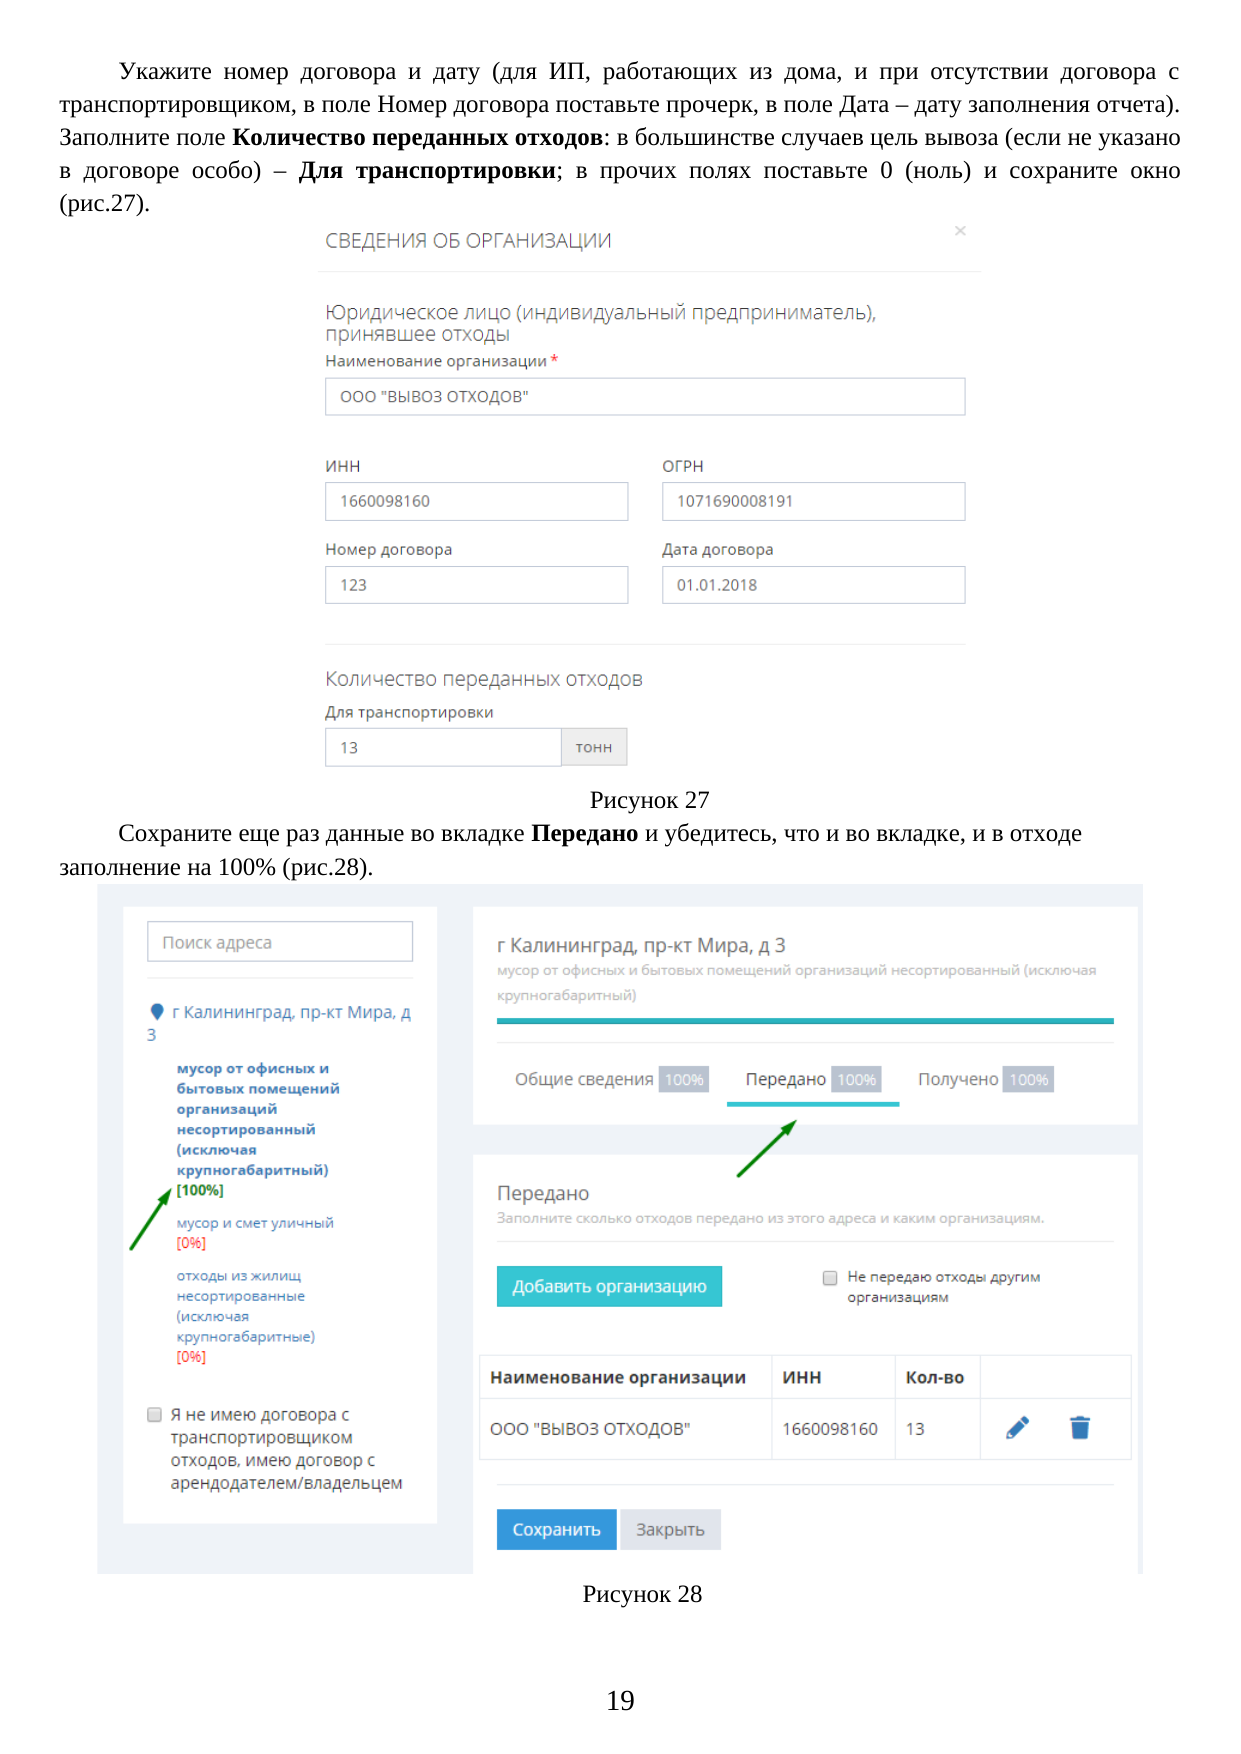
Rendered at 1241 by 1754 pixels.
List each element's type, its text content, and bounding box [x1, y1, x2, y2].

picture [317, 221, 982, 781]
picture [97, 884, 1143, 1574]
text Рисунок 27 [59, 786, 1181, 814]
text Рисунок 28 [59, 1579, 1181, 1607]
text Укажите номер договора и дату (для ИП, работающих из дома, и при отсутствии договора с транспортировщиком, в поле Номер договора поставьте прочерк, в поле Дата – дату заполнения отчета). Заполните поле Количество переданных отходов: в большинстве случаев цель вывоза (если не указано в договоре особо) – Для транспортировки; в прочих полях поставьте 0 (ноль) и сохраните окно (рис.27). [59, 56, 1181, 217]
text Сохраните еще раз данные во вкладке Передано и убедитесь, что и во вкладке, и в отходе заполнение на 100% (рис.28). [59, 818, 1181, 880]
